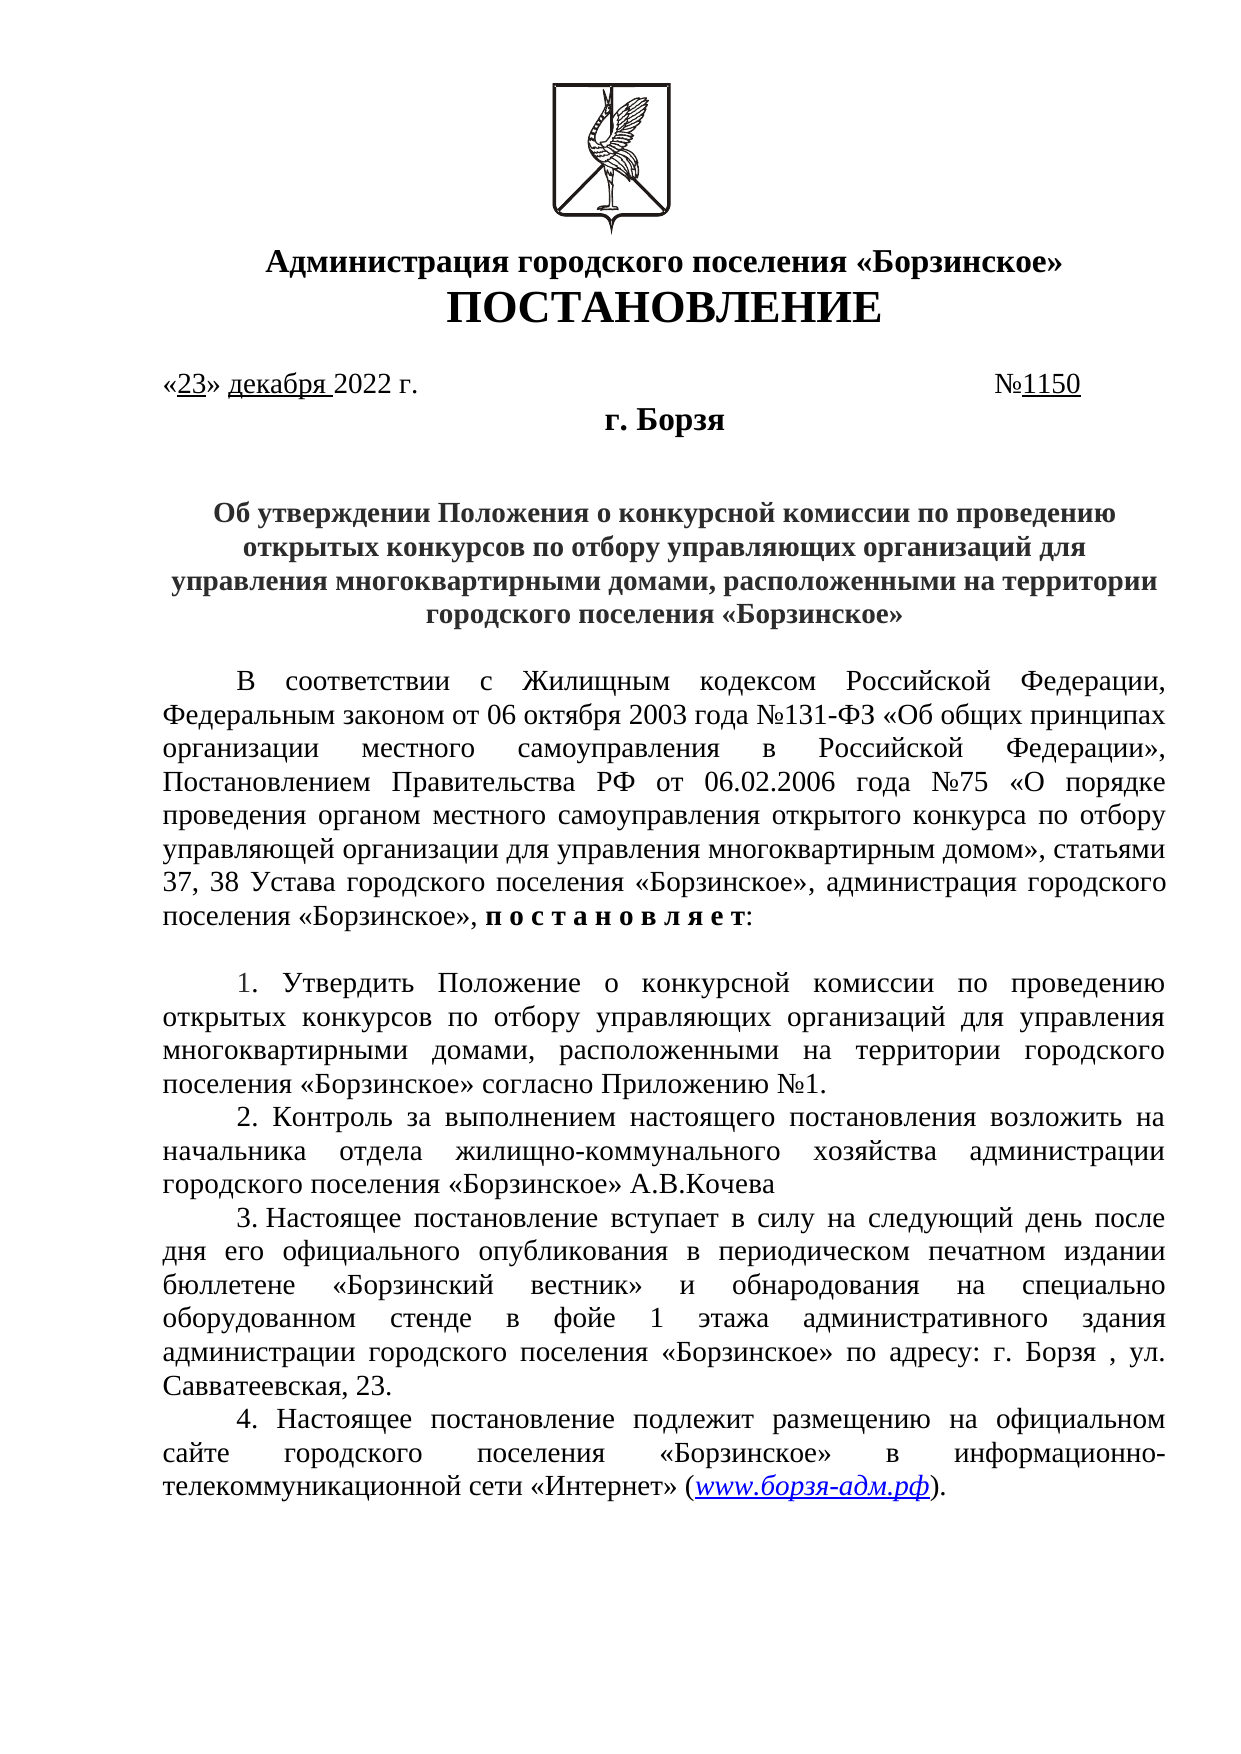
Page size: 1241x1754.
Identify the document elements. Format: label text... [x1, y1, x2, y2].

text 1. Утвердить Положение о конкурсной комиссии по проведению открытых конкурсов по отбору управляющих организаций для управления многоквартирными домами, расположенными на территории городского поселения «Борзинское» согласно Приложению №1. [162, 965, 1167, 1099]
text 2. Контроль за выполнением настоящего постановления возложить на начальника отдела жилищно-коммунального хозяйства администрации городского поселения «Борзинское» А.В.Кочева [162, 1099, 1167, 1200]
text В соответствии с Жилищным кодексом Российской Федерации, Федеральным законом от 06 октября 2003 года №131-ФЗ «Об общих принципах организации местного самоуправления в Российской Федерации», Постановлением Правительства РФ от 06.02.2006 года №75 «О порядке проведения органом местного самоуправления открытого конкурса по отбору управляющей организации для управления многоквартирным домом», статьями 37, 38 Устава городского поселения «Борзинское», администрация городского поселения «Борзинское», п о с т а н о в л я е т: [162, 663, 1167, 932]
text 3. Настоящее постановление вступает в силу на следующий день после дня его официального опубликования в периодическом печатном издании бюллетене «Борзинский вестник» и обнародования на специально оборудованном стенде в фойе 1 этажа административного здания администрации городского поселения «Борзинское» по адресу: г. Борзя , ул. Савватеевская, 23. [162, 1200, 1167, 1401]
text Администрация городского поселения «Борзинское» [162, 242, 1167, 280]
text г. Борзя [162, 400, 1167, 438]
text «23» декабря 2022 г. №1150 [162, 366, 1167, 400]
text Об утверждении Положения о конкурсной комиссии по проведению открытых конкурсов по отбору управляющих организаций для управления многоквартирными домами, расположенными на территории городского поселения «Борзинское» [162, 496, 1167, 630]
text ПОСТАНОВЛЕНИЕ [162, 280, 1167, 333]
text 4. Настоящее постановление подлежит размещению на официальном сайте городского поселения «Борзинское» в информационно-телекоммуникационной сети «Интернет» (www.борзя-адм.рф). [162, 1401, 1167, 1502]
